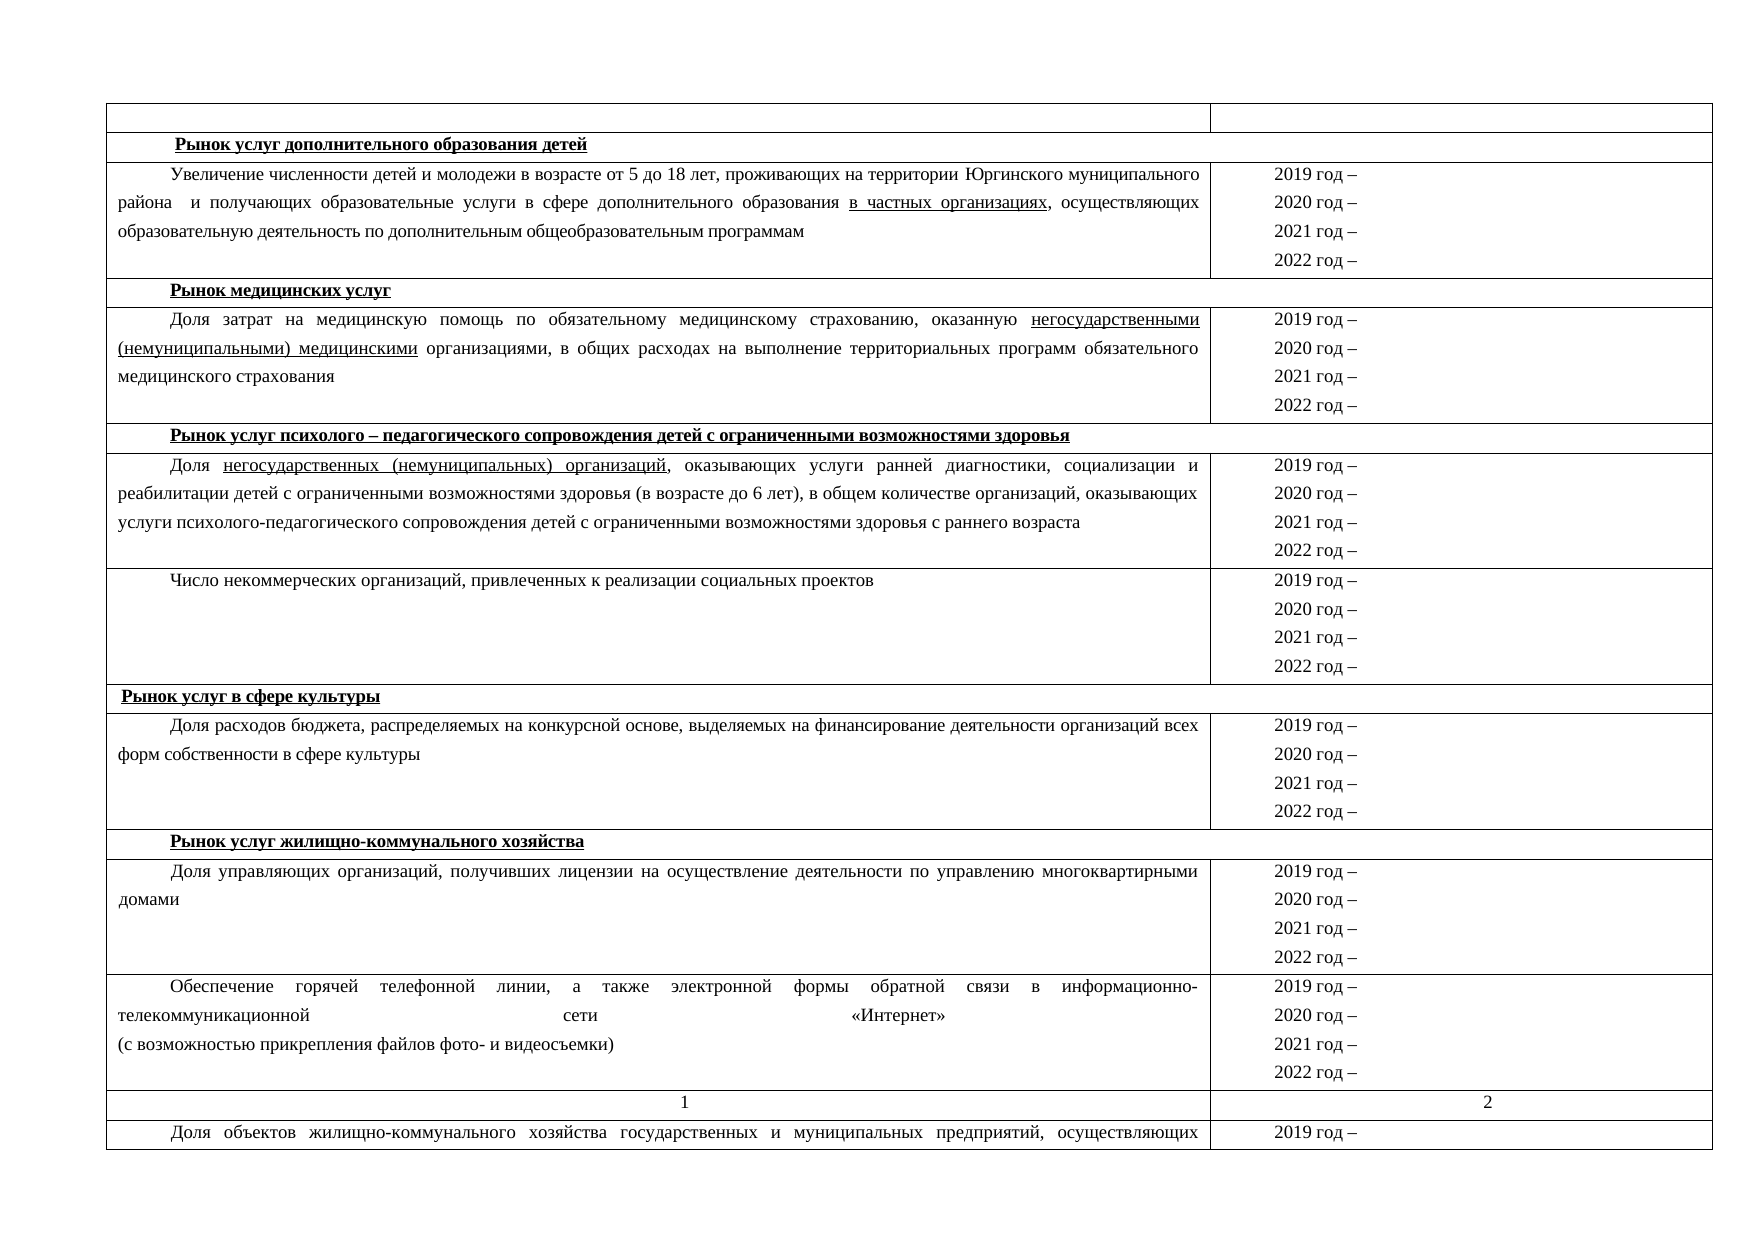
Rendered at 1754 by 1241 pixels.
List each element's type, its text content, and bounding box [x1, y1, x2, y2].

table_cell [1211, 163, 1712, 277]
table_cell 2 [1211, 1091, 1712, 1119]
table_cell Доля затрат на медицинскую помощь по обязательному медицинскому страхованию, оказанную негосударственными (немуниципальными) медицинскими организациями, в общих расходах на выполнение территориальных программ обязательного медицинского страхования [107, 308, 1210, 423]
table_cell Доля негосударственных (немуниципальных) организаций, оказывающих услуги ранней диагностики, социализации и реабилитации детей с ограниченными возможностями здоровья (в возрасте до 6 лет), в общем количестве организаций, оказывающих услуги психолого-педагогического сопровождения детей с ограниченными возможностями здоровья с раннего возраста [107, 454, 1210, 568]
table_cell 2019 год – 2020 год – 2021 год – 2022 год – [1211, 714, 1712, 829]
table_cell Число некоммерческих организаций, привлеченных к реализации социальных проектов [107, 569, 1210, 684]
table_cell 2019 год – 2020 год – 2021 год – 2022 год – [1211, 308, 1712, 423]
table_cell Рынок услуг в сфере культуры [107, 685, 1712, 713]
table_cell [1211, 1121, 1712, 1149]
table_cell Рынок медицинских услуг [107, 279, 1712, 307]
table_cell Обеспечение горячей телефонной линии, а также электронной формы обратной связи в информационно-телекоммуникационной сети «Интернет» (с возможностью прикрепления файлов фото- и видеосъемки) [107, 975, 1210, 1090]
table_cell Увеличение численности детей и молодежи в возрасте от 5 до 18 лет, проживающих на территории Юргинского муниципального района и получающих образовательные услуги в сфере дополнительного образования в частных организациях, осуществляющих образовательную деятельность по дополнительным общеобразовательным программам [107, 163, 1210, 277]
table_cell Доля расходов бюджета, распределяемых на конкурсной основе, выделяемых на финансирование деятельности организаций всех форм собственности в сфере культуры [107, 714, 1210, 829]
table_cell Рынок услуг дополнительного образования детей [107, 133, 1712, 162]
table_cell Рынок услуг психолого – педагогического сопровождения детей с ограниченными возможностями здоровья [107, 424, 1712, 452]
table_cell 2019 год – 2020 год – 2021 год – 2022 год – [1211, 860, 1712, 974]
table_cell 2019 год – 2020 год – 2021 год – 2022 год – [1211, 569, 1712, 684]
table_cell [107, 1121, 1210, 1149]
table_cell 1 [107, 104, 1210, 132]
table_cell Доля управляющих организаций, получивших лицензии на осуществление деятельности по управлению многоквартирными домами [107, 860, 1210, 974]
table_cell 2 [1211, 104, 1712, 132]
table_cell 1 [107, 1091, 1210, 1119]
table_cell 2019 год – 2020 год – 2021 год – 2022 год – [1211, 975, 1712, 1090]
table_cell 2019 год – 2020 год – 2021 год – 2022 год – [1211, 454, 1712, 568]
table_cell Рынок услуг жилищно-коммунального хозяйства [107, 830, 1712, 859]
